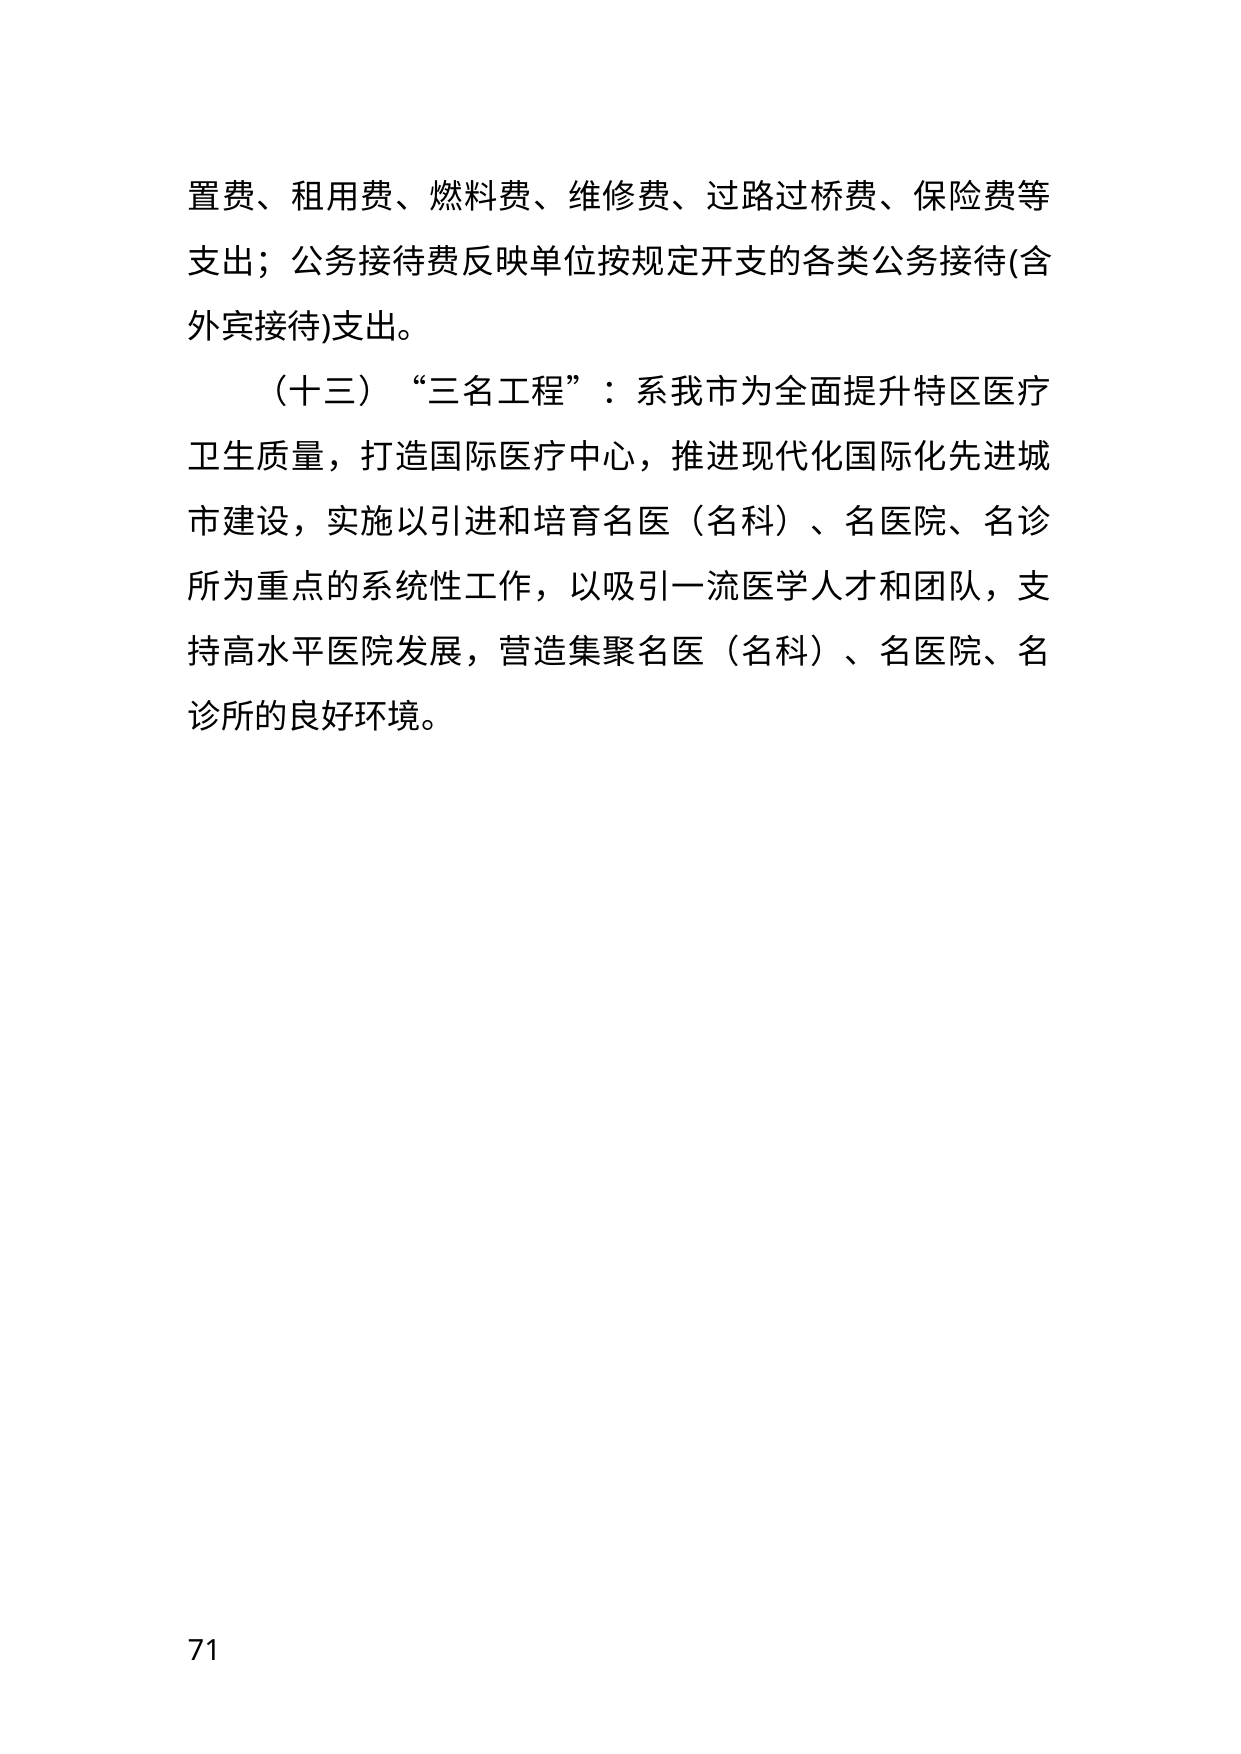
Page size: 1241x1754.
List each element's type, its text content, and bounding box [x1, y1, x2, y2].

text （十三）“三名工程”：系我市为全面提升特区医疗卫生质量，打造国际医疗中心，推进现代化国际化先进城市建设，实施以引进和培育名医（名科）、名医院、名诊所为重点的系统性工作，以吸引一流医学人才和团队，支持高水平医院发展，营造集聚名医（名科）、名医院、名诊所的良好环境。 [187, 357, 1053, 747]
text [187, 162, 1053, 357]
